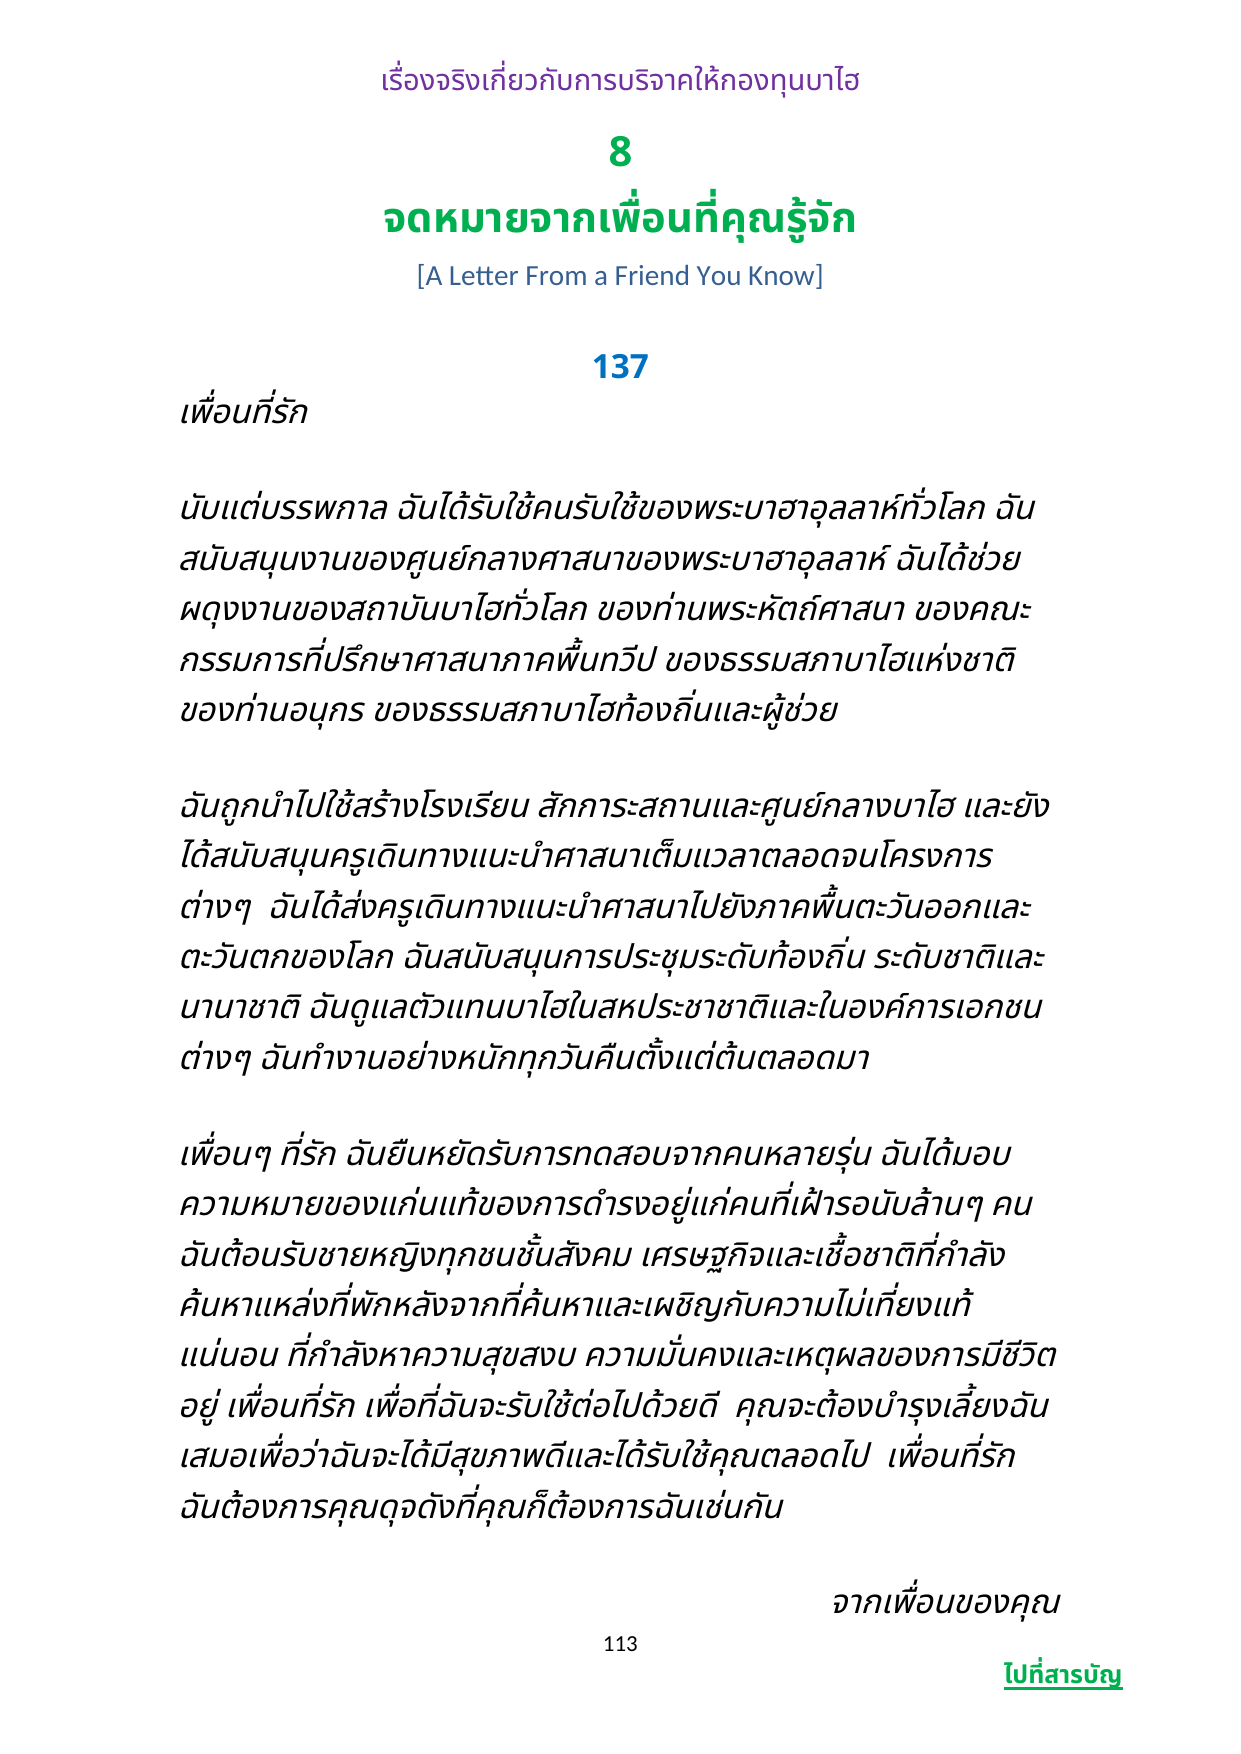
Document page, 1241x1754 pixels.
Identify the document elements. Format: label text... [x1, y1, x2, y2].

subtitle 8 จดหมายจากเพื่อนที่คุณรู้จัก [A Letter From a Friend You Know] [118, 122, 1122, 292]
text จากเพื่อนของคุณ [177, 1578, 1063, 1629]
text เพื่อนที่รัก [177, 388, 1063, 439]
text เพื่อนๆ ที่รัก ฉันยืนหยัดรับการทดสอบจากคนหลายรุ่น ฉันได้มอบความหมายของแก่นแท้ของการดำรงอยู่แก่คนที่เฝ้ารอนับล้านๆ คน ฉันต้อนรับชายหญิงทุกชนชั้นสังคม เศรษฐกิจและเชื้อชาติที่กำลังค้นหาแหล่งที่พักหลังจากที่ค้นหาและเผชิญกับความไม่เที่ยงแท้แน่นอน ที่กำลังหาความสุขสงบ ความมั่นคงและเหตุผลของการมีชีวิตอยู่ เพื่อนที่รัก เพื่อที่ฉันจะรับใช้ต่อไปด้วยดี คุณจะต้องบำรุงเลี้ยงฉันเสมอเพื่อว่าฉันจะได้มีสุขภาพดีและได้รับใช้คุณตลอดไป เพื่อนที่รัก ฉันต้องการคุณดุจดังที่คุณก็ต้องการฉันเช่นกัน [177, 1130, 1063, 1533]
text ฉันถูกนำไปใช้สร้างโรงเรียน สักการะสถานและศูนย์กลางบาไฮ และยังได้สนับสนุนครูเดินทางแนะนำศาสนาเต็มแวลาตลอดจนโครงการต่างๆ ฉันได้ส่งครูเดินทางแนะนำศาสนาไปยังภาคพื้นตะวันออกและตะวันตกของโลก ฉันสนับสนุนการประชุมระดับท้องถิ่น ระดับชาติและนานาชาติ ฉันดูแลตัวแทนบาไฮในสหประชาชาติและในองค์การเอกชนต่างๆ ฉันทำงานอย่างหนักทุกวันคืนตั้งแต่ต้นตลอดมา [177, 782, 1063, 1084]
text 137 [118, 343, 1122, 388]
text นับแต่บรรพกาล ฉันได้รับใช้คนรับใช้ของพระบาฮาอุลลาห์ทั่วโลก ฉันสนับสนุนงานของศูนย์กลางศาสนาของพระบาฮาอุลลาห์ ฉันได้ช่วยผดุงงานของสถาบันบาไฮทั่วโลก ของท่านพระหัตถ์ศาสนา ของคณะกรรมการที่ปรึกษาศาสนาภาคพื้นทวีป ของธรรมสภาบาไฮแห่งชาติ ของท่านอนุกร ของธรรมสภาบาไฮท้องถิ่นและผู้ช่วย [177, 484, 1063, 736]
